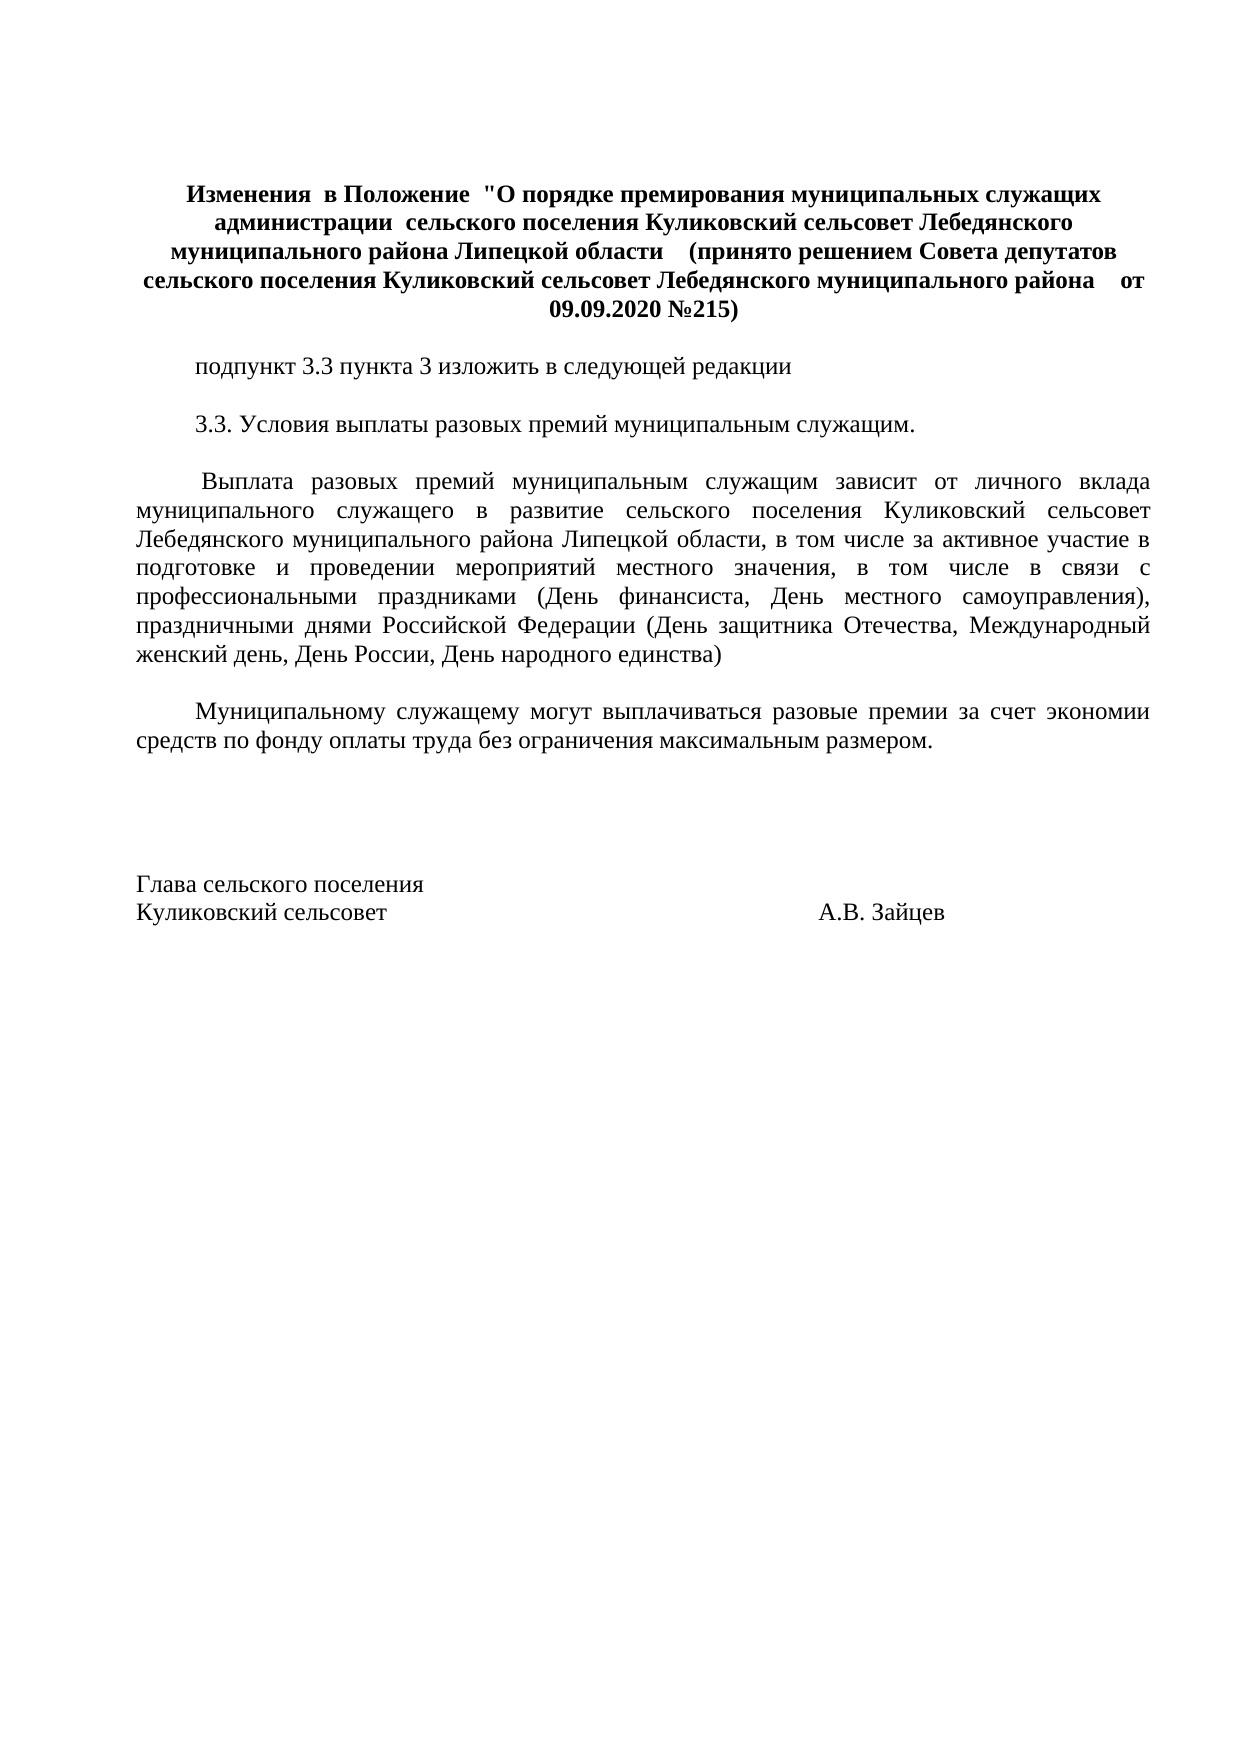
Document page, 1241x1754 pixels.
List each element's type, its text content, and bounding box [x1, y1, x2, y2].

text Изменения в Положение "О порядке премирования муниципальных служащих администрации сельского поселения Куликовский сельсовет Лебедянского муниципального района Липецкой области (принято решением Совета депутатов сельского поселения Куликовский сельсовет Лебедянского муниципального района от 09.09.2020 №215) [136, 179, 1152, 322]
text 3.3. Условия выплаты разовых премий муниципальным служащим. [136, 409, 1152, 437]
text Выплата разовых премий муниципальным служащим зависит от личного вклада муниципального служащего в развитие сельского поселения Куликовский сельсовет Лебедянского муниципального района Липецкой области, в том числе за активное участие в подготовке и проведении мероприятий местного значения, в том числе в связи с профессиональными праздниками (День финансиста, День местного самоуправления), праздничными днями Российской Федерации (День защитника Отечества, Международный женский день, День России, День народного единства) [136, 466, 1152, 667]
text Муниципальному служащему могут выплачиваться разовые премии за счет экономии средств по фонду оплаты труда без ограничения максимальным размером. [136, 696, 1152, 754]
text Куликовский сельсовет А.В. Зайцев [136, 897, 1152, 926]
text подпункт 3.3 пункта 3 изложить в следующей редакции [136, 351, 1152, 380]
text Глава сельского поселения [136, 869, 1152, 897]
